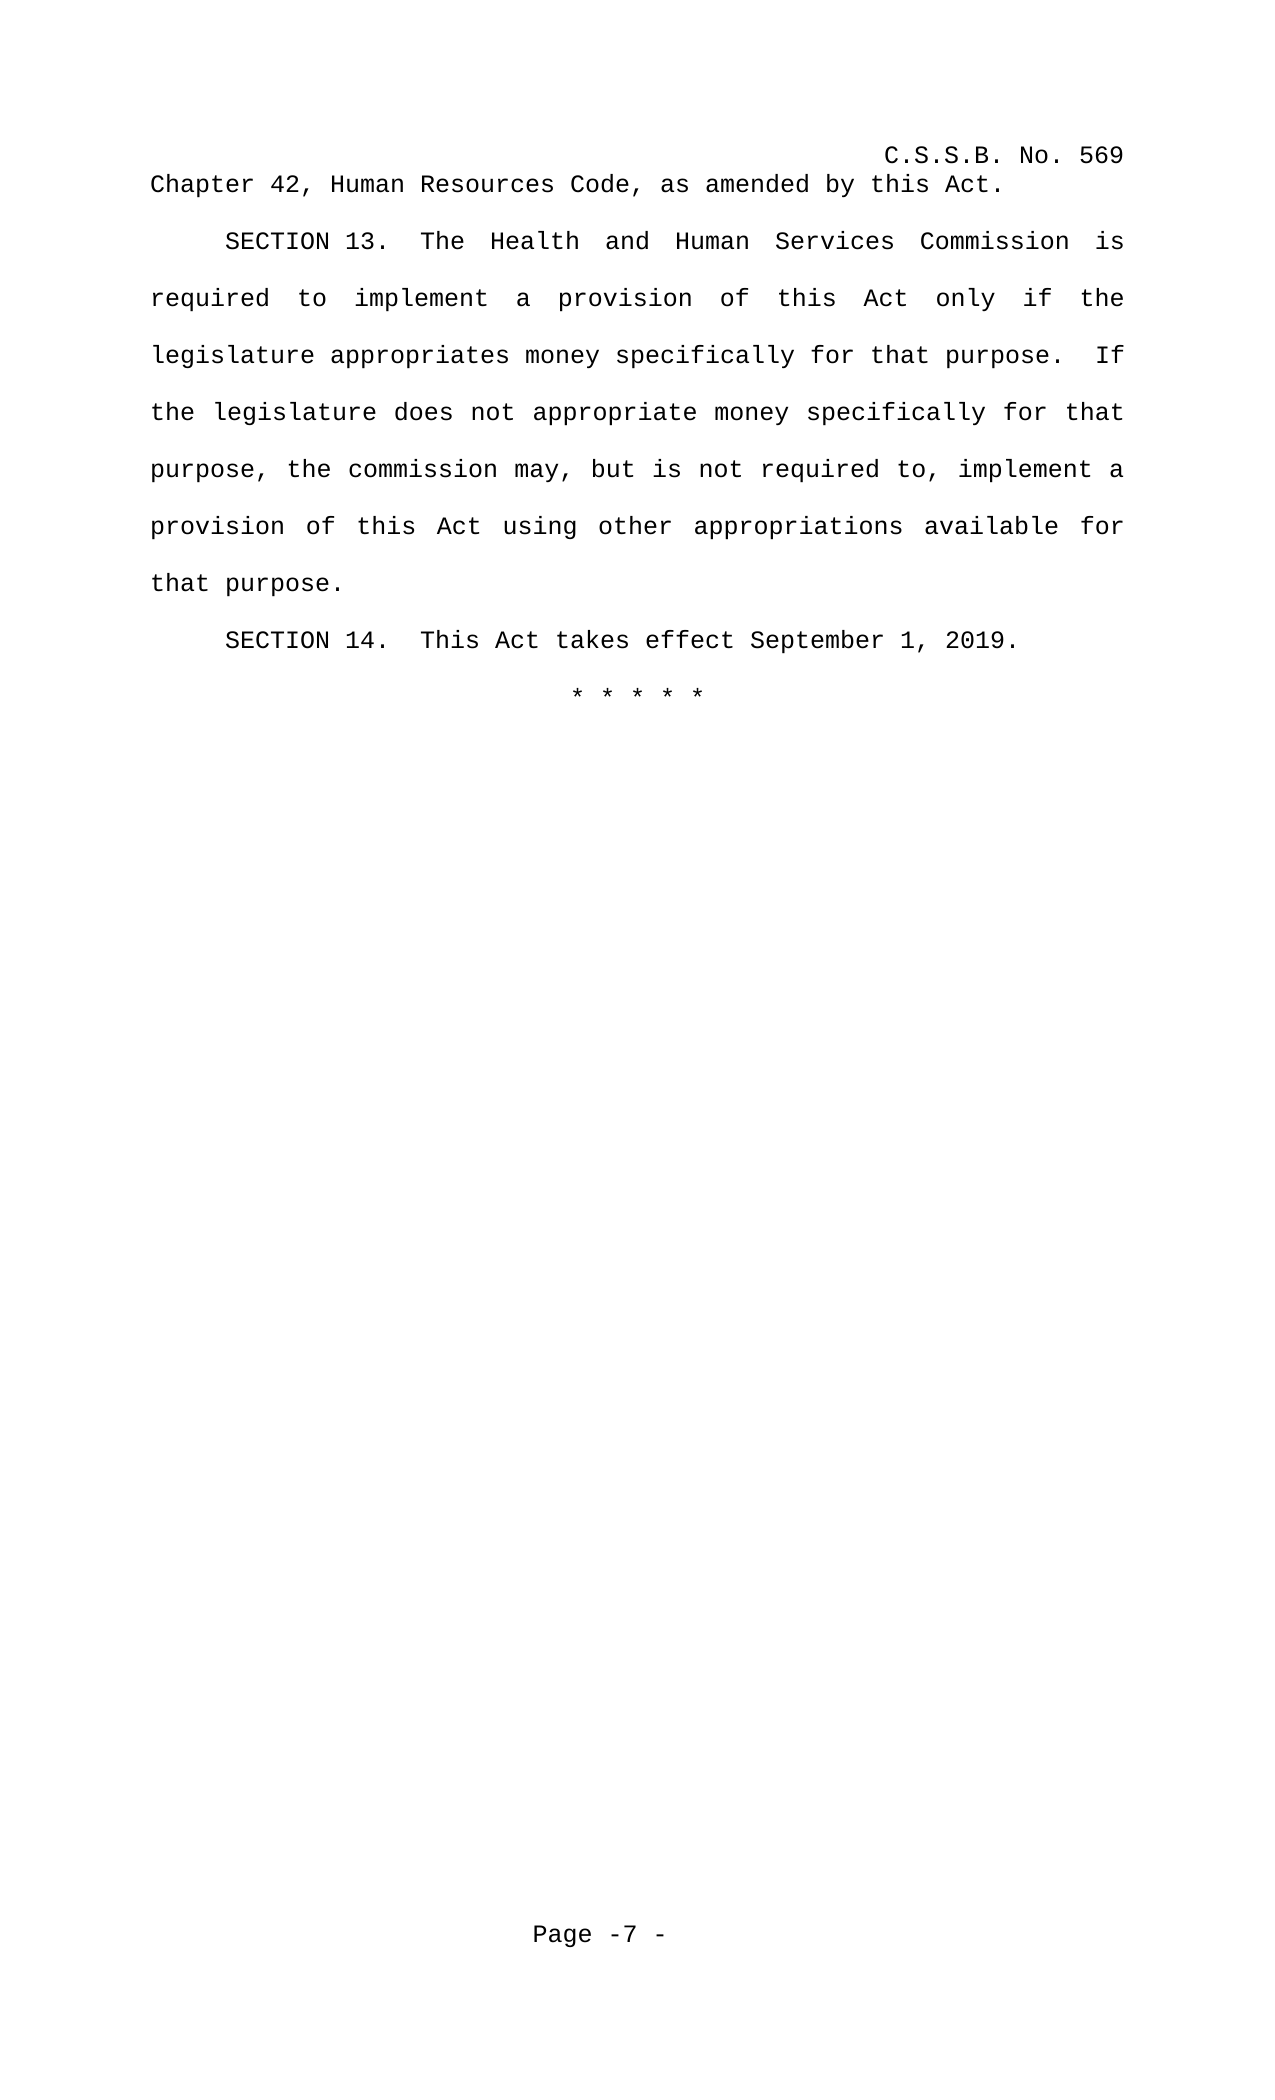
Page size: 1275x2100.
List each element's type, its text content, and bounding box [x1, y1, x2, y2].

text SECTION 13. The Health and Human Services Commission is required to implement a provision of this Act only if the legislature appropriates money specifically for that purpose. If the legislature does not appropriate money specifically for that purpose, the commission may, but is not required to, implement a provision of this Act using other appropriations available for that purpose. [150, 228, 1125, 599]
text * * * * * [150, 685, 1125, 713]
text SECTION 14. This Act takes effect September 1, 2019. [150, 628, 1125, 656]
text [150, 171, 1125, 200]
